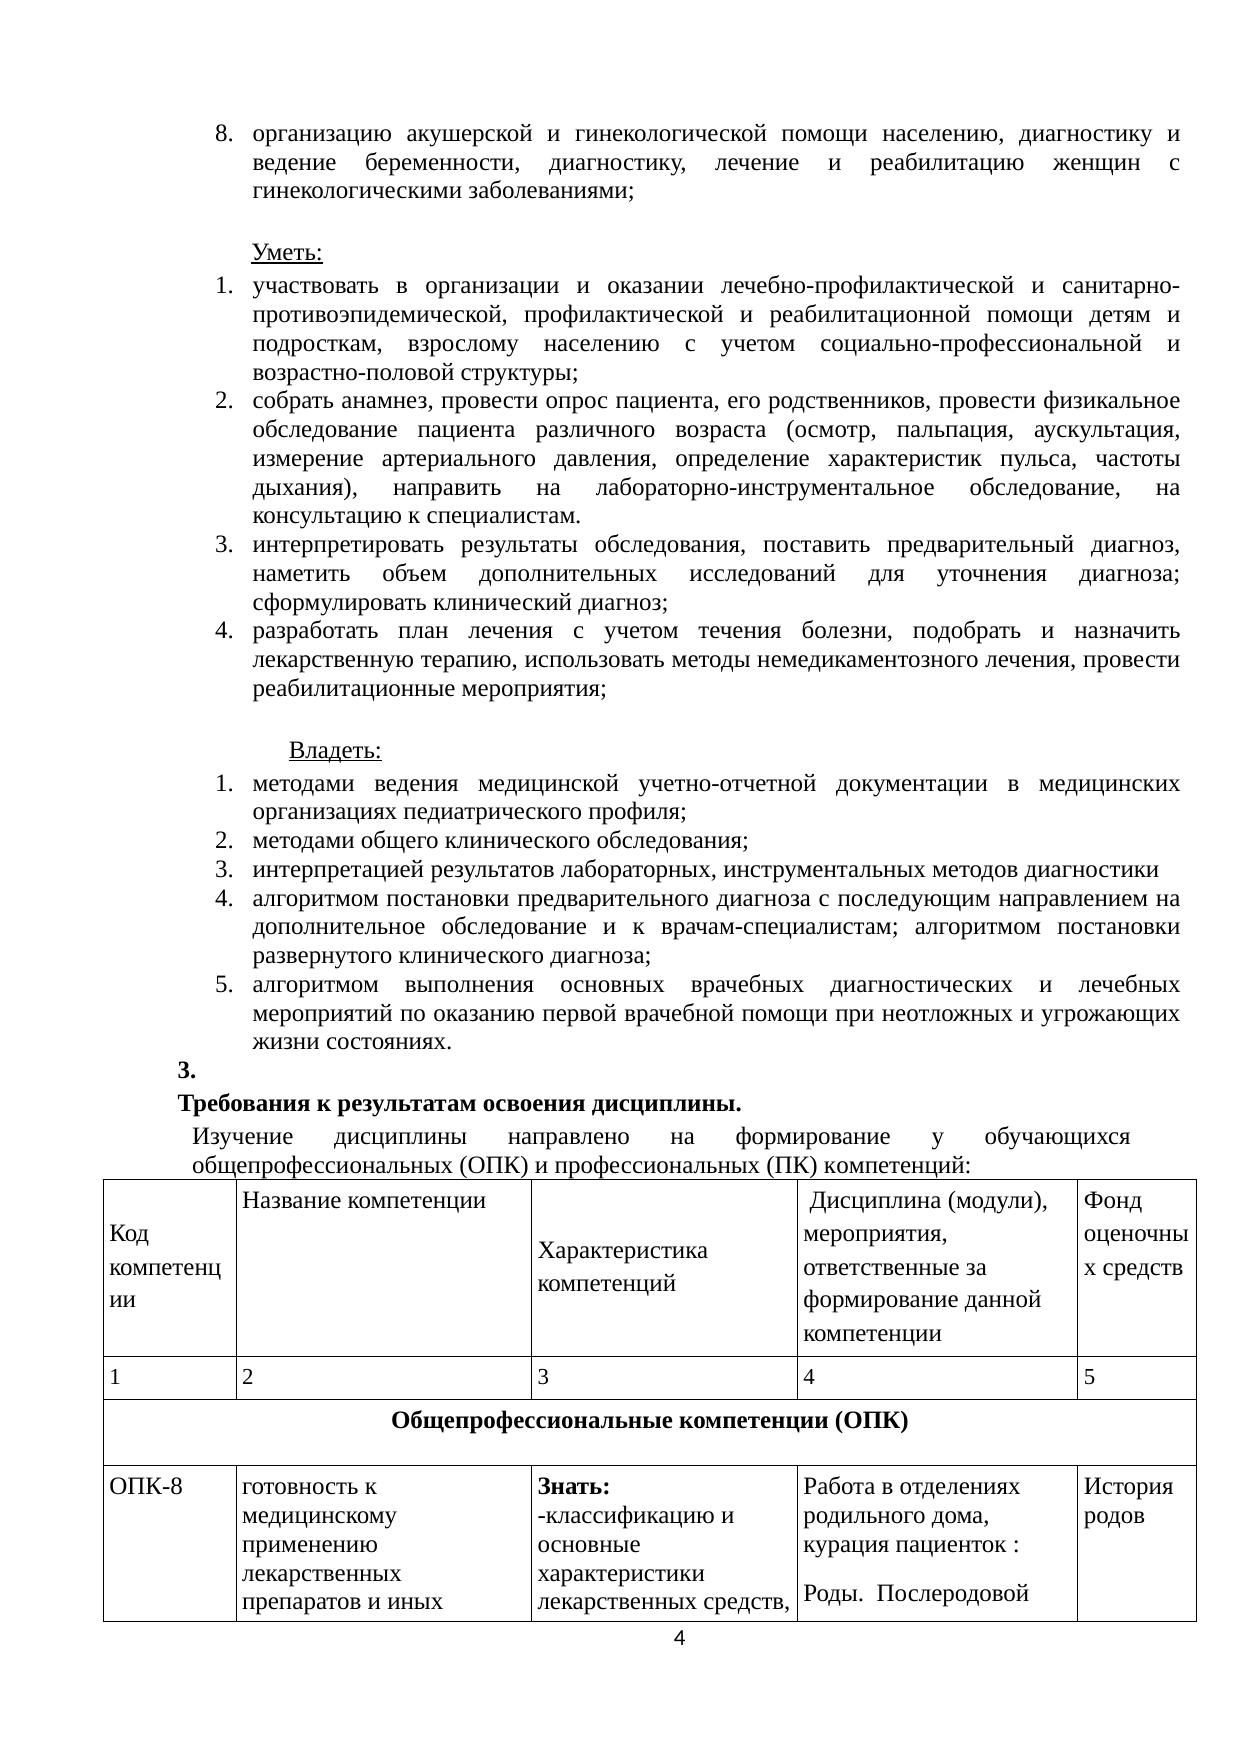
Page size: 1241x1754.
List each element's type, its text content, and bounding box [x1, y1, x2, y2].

list алгоритмом постановки предварительного диагноза с последующим направлением на дополнительное обследование и к врачам-специалистам; алгоритмом постановки развернутого клинического диагноза; [215, 883, 1181, 969]
list алгоритмом выполнения основных врачебных диагностических и лечебных мероприятий по оказанию первой врачебной помощи при неотложных и угрожающих жизни состояниях. [215, 969, 1181, 1055]
table_header Фонд оценочных средств [1078, 1180, 1196, 1356]
list разработать план лечения с учетом течения болезни, подобрать и назначить лекарственную терапию, использовать методы немедикаментозного лечения, провести реабилитационные мероприятия; [215, 615, 1181, 702]
table_cell ОПК-8 [104, 1466, 236, 1621]
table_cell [532, 1466, 797, 1621]
table_cell 3 [532, 1357, 797, 1399]
text Изучение дисциплины направлено на формирование у обучающихся общепрофессиональных (ОПК) и профессиональных (ПК) компетенций: [192, 1121, 1131, 1179]
table_header Код компетенции [104, 1180, 236, 1356]
list участвовать в организации и оказании лечебно-профилактической и санитарно-противоэпидемической, профилактической и реабилитационной помощи детям и подросткам, взрослому населению с учетом социально-профессиональной и возрастно-половой структуры; [215, 270, 1181, 385]
table_header Дисциплина (модули), мероприятия, ответственные за формирование данной компетенции [798, 1180, 1077, 1356]
table_cell Общепрофессиональные компетенции (ОПК) [104, 1400, 1196, 1464]
table_cell 2 [237, 1357, 531, 1399]
table_cell 1 [104, 1357, 236, 1399]
text Требования к результатам освоения дисциплины. [177, 1088, 1181, 1117]
list интерпретировать результаты обследования, поставить предварительный диагноз, наметить объем дополнительных исследований для уточнения диагноза; сформулировать клинический диагноз; [215, 529, 1181, 615]
table_cell История родов [1078, 1466, 1196, 1621]
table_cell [798, 1466, 1077, 1621]
table_cell 5 [1078, 1357, 1196, 1399]
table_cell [237, 1466, 531, 1621]
list методами ведения медицинской учетно-отчетной документации в медицинских организациях педиатрического профиля; [215, 768, 1181, 825]
text Уметь: [251, 237, 1181, 266]
list методами общего клинического обследования; [215, 825, 1181, 854]
text Владеть: [288, 735, 1181, 763]
text 3. [177, 1055, 1181, 1084]
table_cell 4 [798, 1357, 1077, 1399]
list интерпретацией результатов лабораторных, инструментальных методов диагностики [215, 854, 1181, 883]
list организацию акушерской и гинекологической помощи населению, диагностику и ведение беременности, диагностику, лечение и реабилитацию женщин с гинекологическими заболеваниями; [215, 118, 1181, 204]
table_header Название компетенции [237, 1180, 531, 1356]
list собрать анамнез, провести опрос пациента, его родственников, провести физикальное обследование пациента различного возраста (осмотр, пальпация, аускультация, измерение артериального давления, определение характеристик пульса, частоты дыхания), направить на лабораторно-инструментальное обследование, на консультацию к специалистам. [215, 385, 1181, 529]
table_header Характеристика компетенций [532, 1180, 797, 1356]
